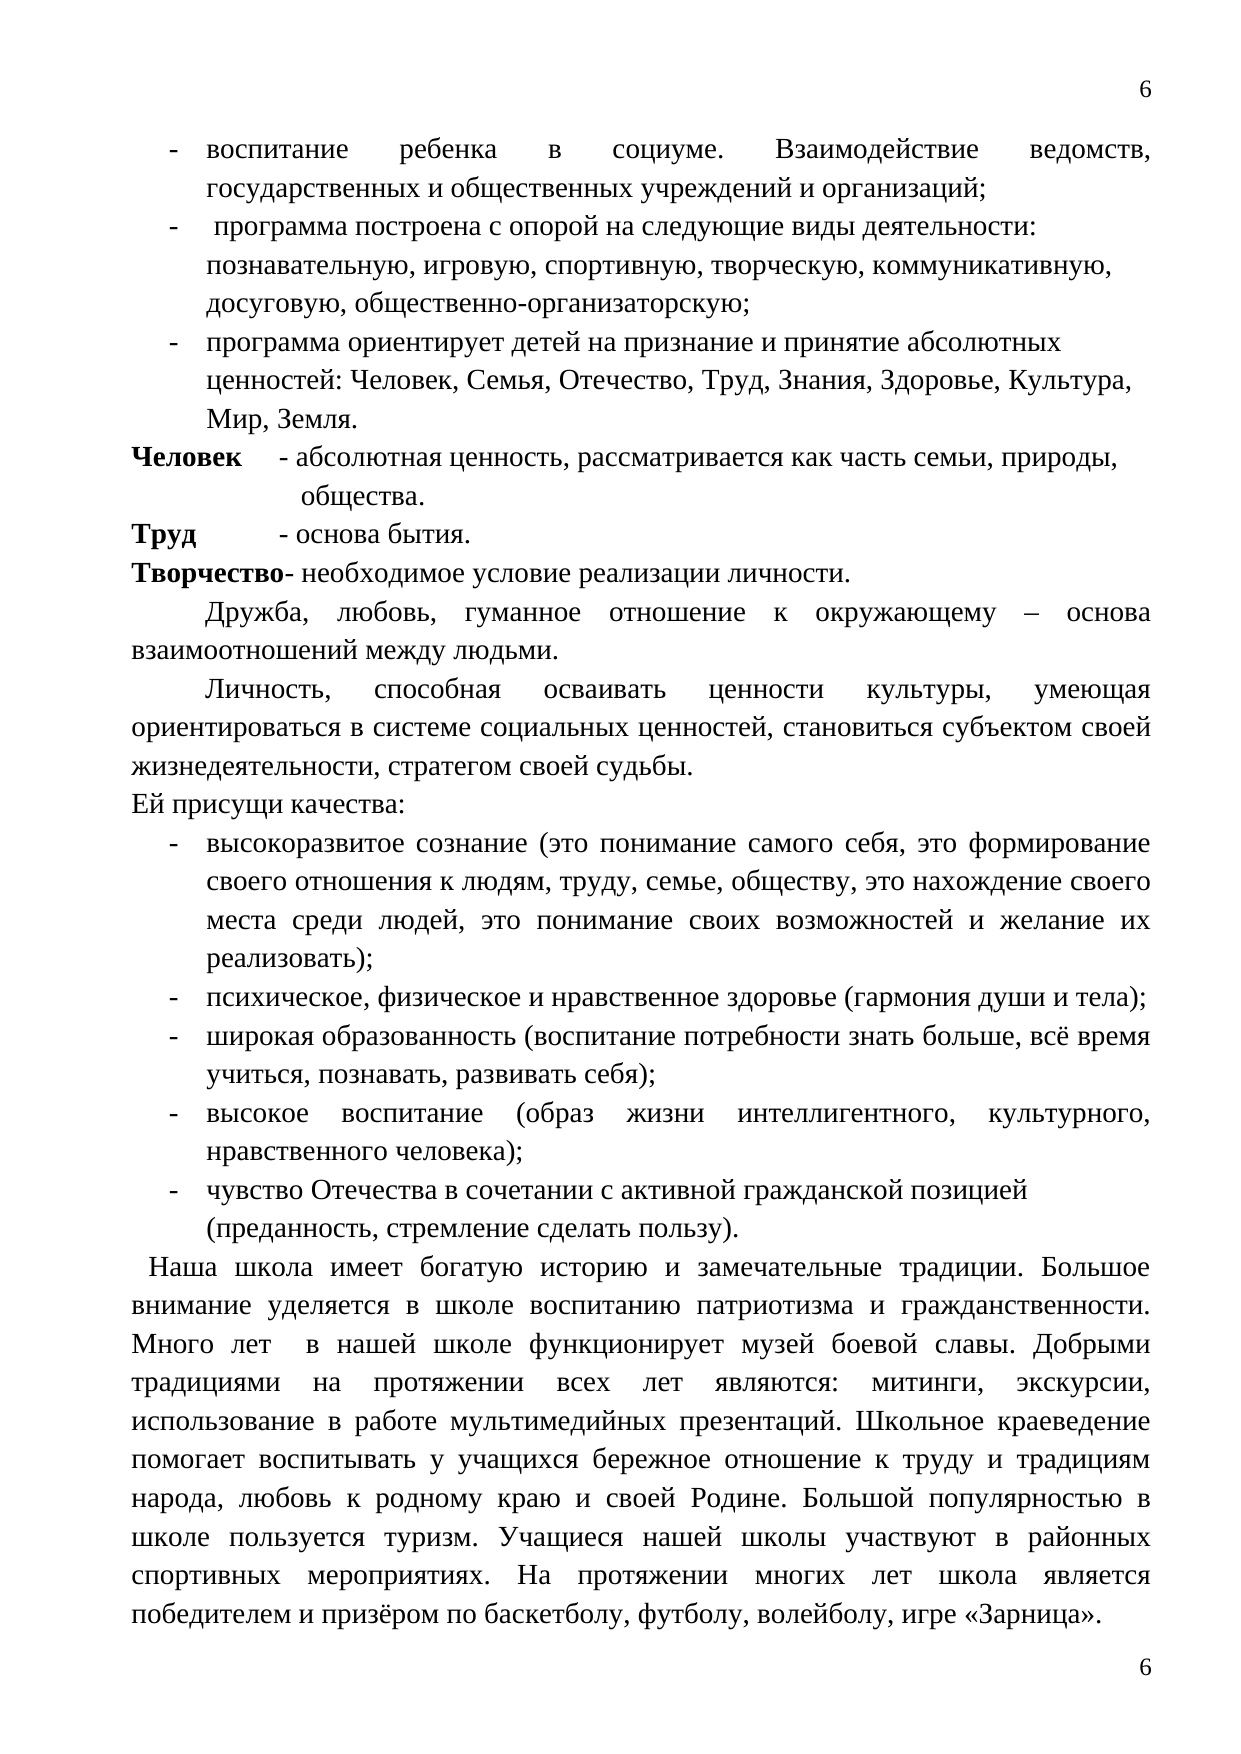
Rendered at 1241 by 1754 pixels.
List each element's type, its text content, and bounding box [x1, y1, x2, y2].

list чувство Отечества в сочетании с активной гражданской позицией (преданность, стремление сделать пользу). [169, 1172, 1152, 1244]
list психическое, физическое и нравственное здоровье (гармония души и тела); [169, 979, 1152, 1013]
list высокоразвитое сознание (это понимание самого себя, это формирование своего отношения к людям, труду, семье, обществу, это нахождение своего места среди людей, это понимание своих возможностей и желание их реализовать); [169, 825, 1152, 974]
text Творчество- необходимое условие реализации личности. [131, 555, 1152, 589]
text Человек - абсолютная ценность, рассматривается как часть семьи, природы, [131, 439, 1152, 473]
list программа построена с опорой на следующие виды деятельности: познавательную, игровую, спортивную, творческую, коммуникативную, досуговую, общественно-организаторскую; [169, 208, 1152, 319]
text Наша школа имеет богатую историю и замечательные традиции. Большое внимание уделяется в школе воспитанию патриотизма и гражданственности. Много лет в нашей школе функционирует музей боевой славы. Добрыми традициями на протяжении всех лет являются: митинги, экскурсии, использование в работе мультимедийных презентаций. Школьное краеведение помогает воспитывать у учащихся бережное отношение к труду и традициям народа, любовь к родному краю и своей Родине. Большой популярностью в школе пользуется туризм. Учащиеся нашей школы участвуют в районных спортивных мероприятиях. На протяжении многих лет школа является победителем и призёром по баскетболу, футболу, волейболу, игре «Зарница». [131, 1249, 1152, 1629]
list широкая образованность (воспитание потребности знать больше, всё время учиться, познавать, развивать себя); [169, 1018, 1152, 1090]
text Дружба, любовь, гуманное отношение к окружающему – основа взаимоотношений между людьми. [131, 594, 1152, 666]
text Личность, способная осваивать ценности культуры, умеющая ориентироваться в системе социальных ценностей, становиться субъектом своей жизнедеятельности, стратегом своей судьбы. [131, 671, 1152, 781]
text Ей присущи качества: [131, 786, 1152, 820]
list высокое воспитание (образ жизни интеллигентного, культурного, нравственного человека); [169, 1095, 1152, 1167]
list воспитание ребенка в социуме. Взаимодействие ведомств, государственных и общественных учреждений и организаций; [169, 131, 1152, 203]
list программа ориентирует детей на признание и принятие абсолютных ценностей: Человек, Семья, Отечество, Труд, Знания, Здоровье, Культура, Мир, Земля. [169, 324, 1152, 434]
text Труд - основа бытия. [131, 517, 1152, 550]
text общества. [131, 478, 1152, 512]
